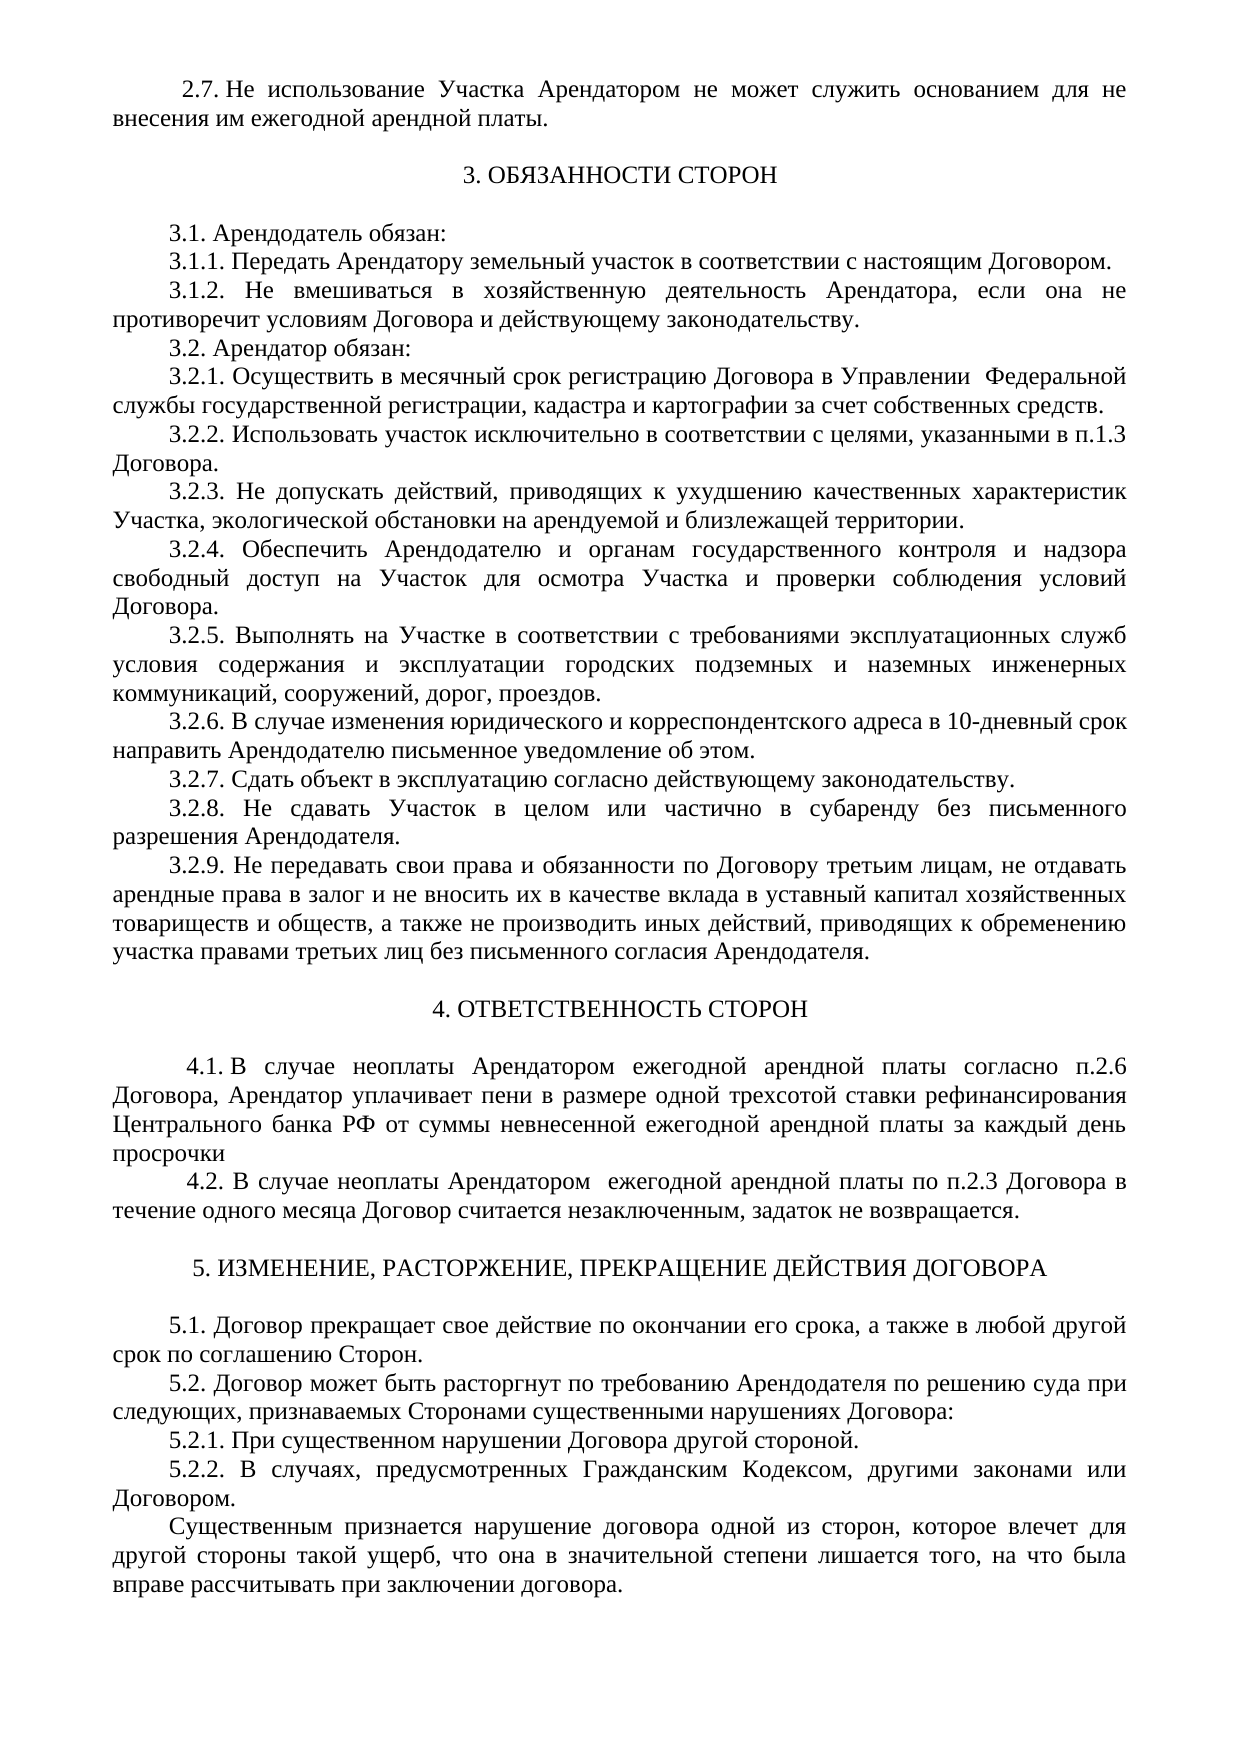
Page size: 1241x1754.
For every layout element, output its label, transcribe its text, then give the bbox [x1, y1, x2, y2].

text 3.2.3. Не допускать действий, приводящих к ухудшению качественных характеристик Участка, экологической обстановки на арендуемой и близлежащей территории. [112, 476, 1128, 534]
text 3. ОБЯЗАННОСТИ СТОРОН [112, 160, 1128, 189]
text 4. ОТВЕТСТВЕННОСТЬ СТОРОН [112, 994, 1128, 1023]
text 3.2.6. В случае изменения юридического и корреспондентского адреса в 10-дневный срок направить Арендодателю письменное уведомление об этом. [112, 706, 1128, 764]
text 3.2. Арендатор обязан: [112, 333, 1128, 361]
text 4.1. В случае неоплаты Арендатором ежегодной арендной платы согласно п.2.6 Договора, Арендатор уплачивает пени в размере одной трехсотой ставки рефинансирования Центрального банка РФ от суммы невнесенной ежегодной арендной платы за каждый день просрочки [112, 1051, 1128, 1166]
text 3.2.8. Не сдавать Участок в целом или частично в субаренду без письменного разрешения Арендодателя. [112, 793, 1128, 850]
text 4.2. В случае неоплаты Арендатором ежегодной арендной платы по п.2.3 Договора в течение одного месяца Договор считается незаключенным, задаток не возвращается. [112, 1166, 1128, 1224]
text 5.2.2. В случаях, предусмотренных Гражданским Кодексом, другими законами или Договором. [112, 1454, 1128, 1511]
text 3.1. Арендодатель обязан: [112, 218, 1128, 246]
text 3.2.1. Осуществить в месячный срок регистрацию Договора в Управлении Федеральной службы государственной регистрации, кадастра и картографии за счет собственных средств. [112, 361, 1128, 419]
text 5. ИЗМЕНЕНИЕ, РАСТОРЖЕНИЕ, ПРЕКРАЩЕНИЕ ДЕЙСТВИЯ ДОГОВОРА [112, 1253, 1128, 1281]
text 5.1. Договор прекращает свое действие по окончании его срока, а также в любой другой срок по соглашению Сторон. [112, 1310, 1128, 1368]
text 5.2.1. При существенном нарушении Договора другой стороной. [112, 1425, 1128, 1454]
text 3.2.9. Не передавать свои права и обязанности по Договору третьим лицам, не отдавать арендные права в залог и не вносить их в качестве вклада в уставный капитал хозяйственных товариществ и обществ, а также не производить иных действий, приводящих к обременению участка правами третьих лиц без письменного согласия Арендодателя. [112, 850, 1128, 965]
text 3.2.7. Сдать объект в эксплуатацию согласно действующему законодательству. [112, 764, 1128, 793]
text 3.1.1. Передать Арендатору земельный участок в соответствии с настоящим Договором. [112, 246, 1128, 275]
text 3.2.5. Выполнять на Участке в соответствии с требованиями эксплуатационных служб условия содержания и эксплуатации городских подземных и наземных инженерных коммуникаций, сооружений, дорог, проездов. [112, 620, 1128, 706]
text 3.1.2. Не вмешиваться в хозяйственную деятельность Арендатора, если она не противоречит условиям Договора и действующему законодательству. [112, 275, 1128, 333]
text 2.7. Не использование Участка Арендатором не может служить основанием для не внесения им ежегодной арендной платы. [112, 74, 1128, 131]
text 3.2.4. Обеспечить Арендодателю и органам государственного контроля и надзора свободный доступ на Участок для осмотра Участка и проверки соблюдения условий Договора. [112, 534, 1128, 620]
text 3.2.2. Использовать участок исключительно в соответствии с целями, указанными в п.1.3 Договора. [112, 419, 1128, 476]
text 5.2. Договор может быть расторгнут по требованию Арендодателя по решению суда при следующих, признаваемых Сторонами существенными нарушениях Договора: [112, 1368, 1128, 1425]
text Существенным признается нарушение договора одной из сторон, которое влечет для другой стороны такой ущерб, что она в значительной степени лишается того, на что была вправе рассчитывать при заключении договора. [112, 1511, 1128, 1598]
